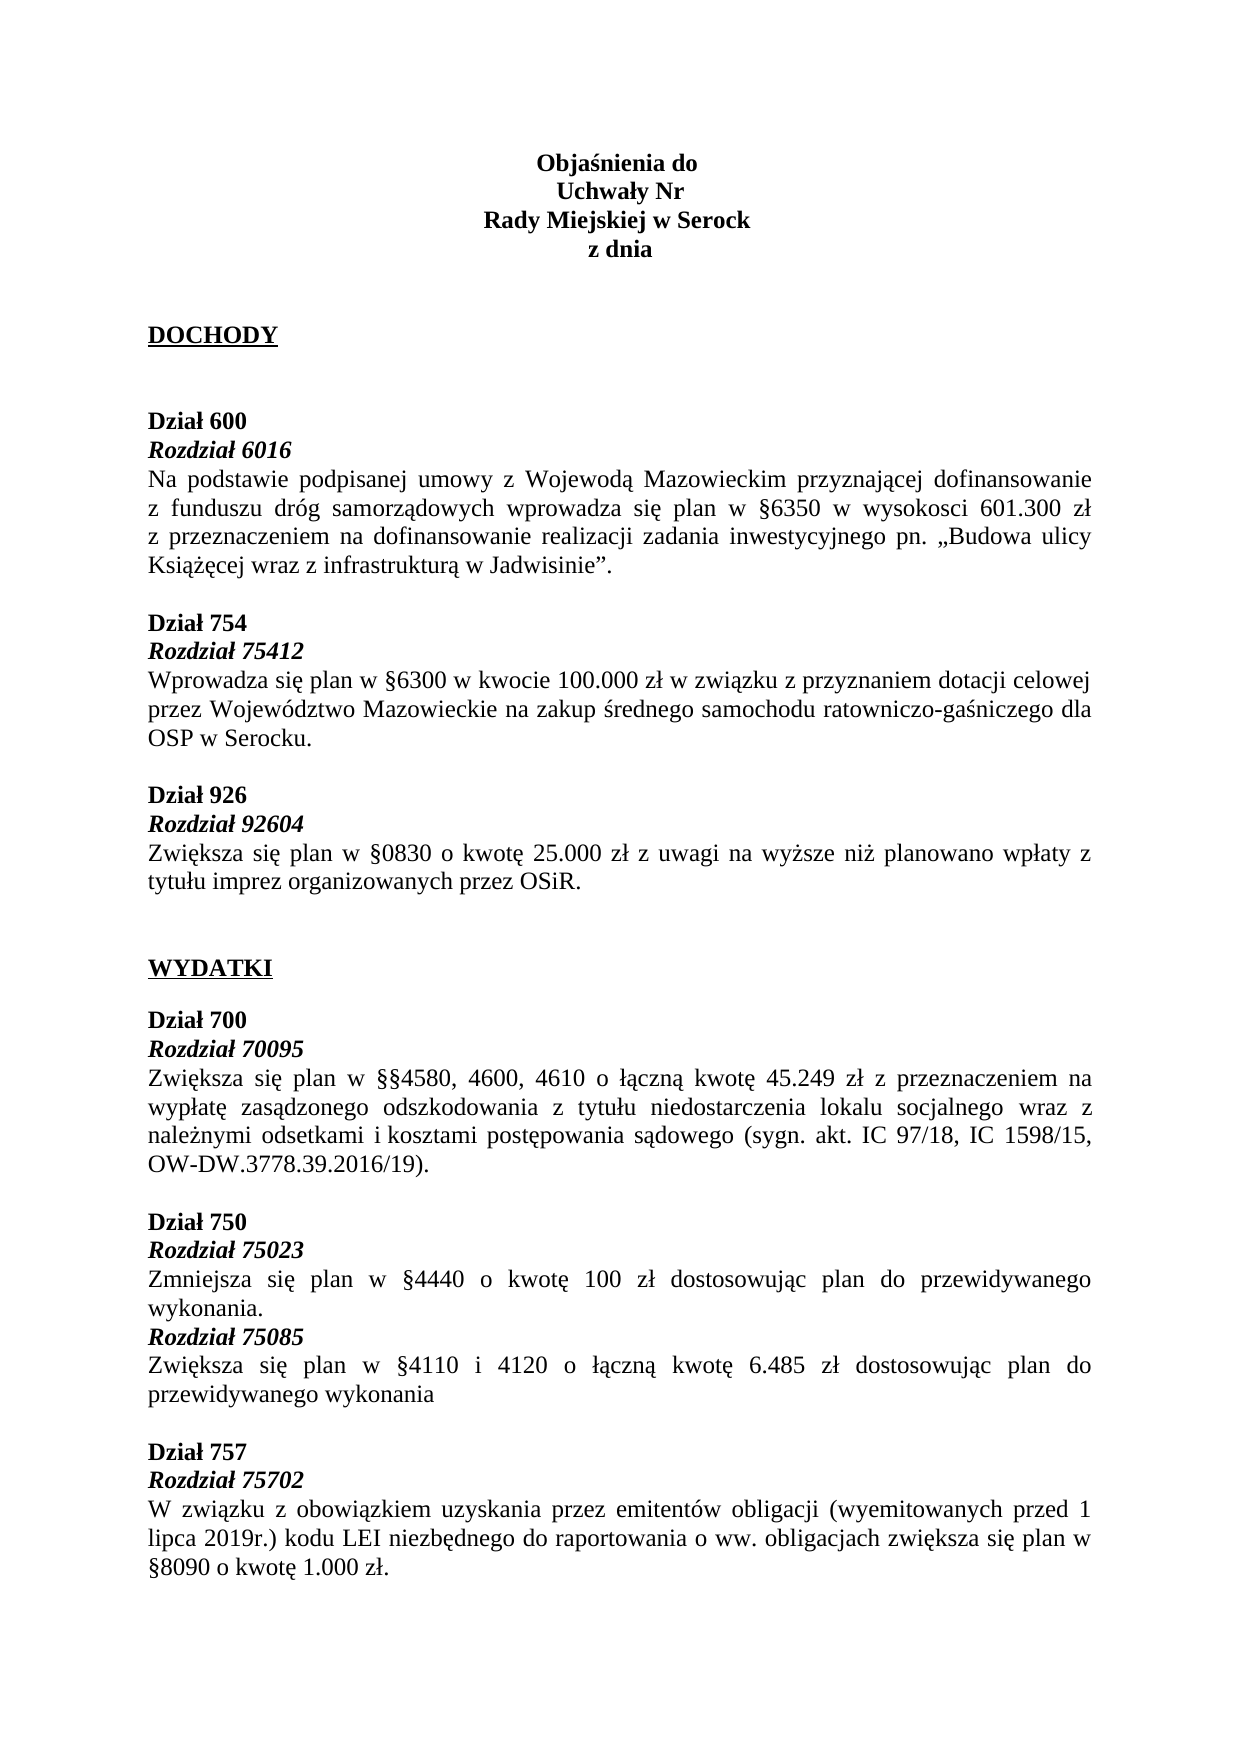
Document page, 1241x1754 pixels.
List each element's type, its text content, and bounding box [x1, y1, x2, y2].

text Rozdział 75412 [148, 636, 1093, 665]
text Zwiększa się plan w §0830 o kwotę 25.000 zł z uwagi na wyższe niż planowano wpłaty z tytułu imprez organizowanych przez OSiR. [148, 838, 1093, 895]
text Dział 600 [148, 406, 1093, 435]
text Rozdział 92604 [148, 809, 1093, 838]
text Rozdział 75702 [148, 1465, 1093, 1494]
text Dział 750 [148, 1207, 1093, 1235]
text Dział 926 [148, 780, 1093, 809]
text Na podstawie podpisanej umowy z Wojewodą Mazowieckim przyznającej dofinansowanie z funduszu dróg samorządowych wprowadza się plan w §6350 w wysokosci 601.300 zł z przeznaczeniem na dofinansowanie realizacji zadania inwestycyjnego pn. „Budowa ulicy Książęcej wraz z infrastrukturą w Jadwisinie”. [148, 464, 1093, 579]
text WYDATKI [148, 953, 1093, 981]
text Rozdział 75023 [148, 1235, 1093, 1264]
text Rozdział 6016 [148, 435, 1093, 464]
text Zmniejsza się plan w §4440 o kwotę 100 zł dostosowując plan do przewidywanego wykonania. [148, 1264, 1093, 1322]
text Objaśnienia do Uchwały Nr [148, 148, 1093, 205]
text Zwiększa się plan w §4110 i 4120 o łączną kwotę 6.485 zł dostosowując plan do przewidywanego wykonania [148, 1350, 1093, 1408]
text Dział 754 [148, 608, 1093, 636]
text W związku z obowiązkiem uzyskania przez emitentów obligacji (wyemitowanych przed 1 lipca 2019r.) kodu LEI niezbędnego do raportowania o ww. obligacjach zwiększa się plan w §8090 o kwotę 1.000 zł. [148, 1494, 1093, 1580]
text Rozdział 70095 [148, 1034, 1093, 1063]
text Dział 757 [148, 1437, 1093, 1465]
text Wprowadza się plan w §6300 w kwocie 100.000 zł w związku z przyznaniem dotacji celowej przez Województwo Mazowieckie na zakup średnego samochodu ratowniczo-gaśniczego dla OSP w Serocku. [148, 665, 1093, 751]
text DOCHODY [148, 320, 1093, 349]
text Zwiększa się plan w §§4580, 4600, 4610 o łączną kwotę 45.249 zł z przeznaczeniem na wypłatę zasądzonego odszkodowania z tytułu niedostarczenia lokalu socjalnego wraz z należnymi odsetkami i kosztami postępowania sądowego (sygn. akt. IC 97/18, IC 1598/15, OW-DW.3778.39.2016/19). [148, 1063, 1093, 1178]
text Rozdział 75085 [148, 1322, 1093, 1350]
text Rady Miejskiej w Serock z dnia [148, 205, 1093, 263]
text Dział 700 [148, 1005, 1093, 1034]
